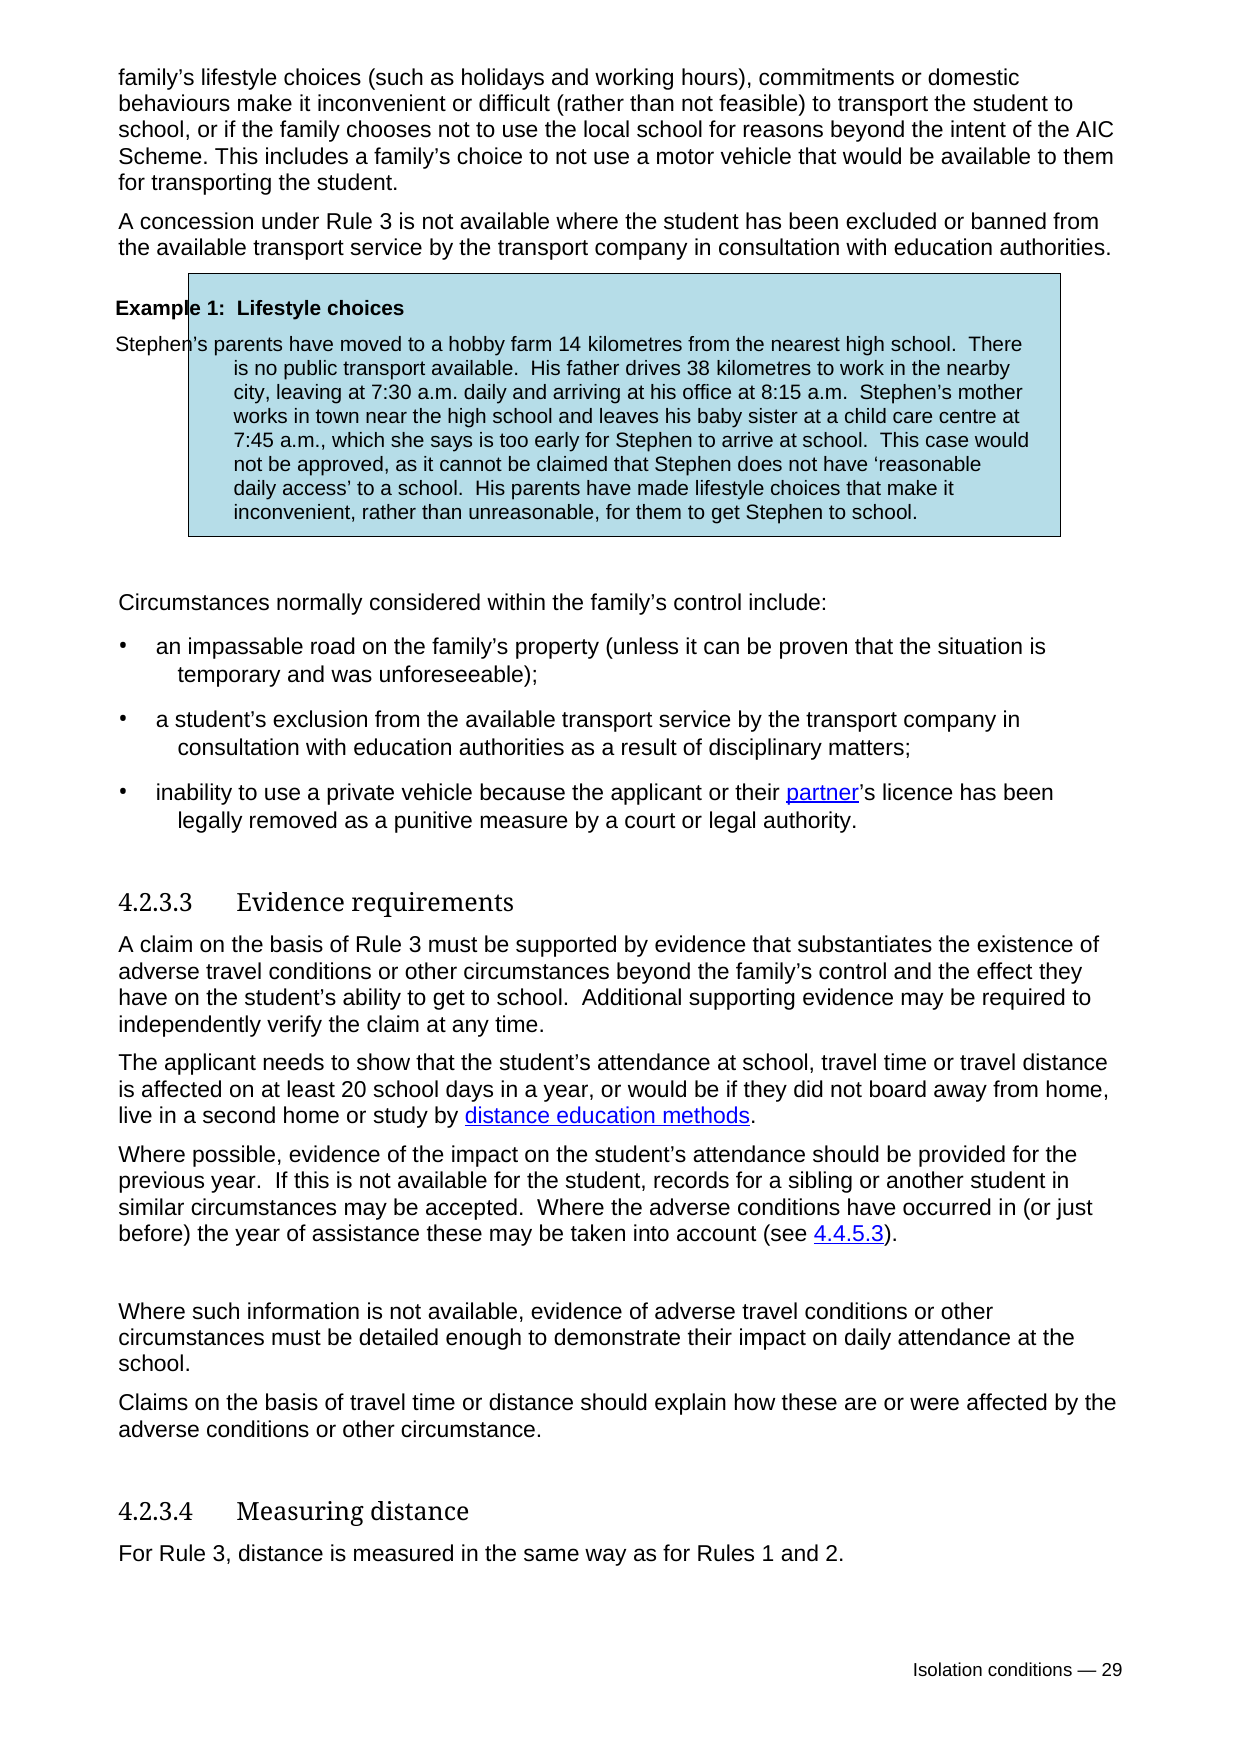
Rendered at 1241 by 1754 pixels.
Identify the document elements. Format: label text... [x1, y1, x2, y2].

text Where such information is not available, evidence of adverse travel conditions or other circumstances must be detailed enough to demonstrate their impact on daily attendance at the school. [118, 1298, 1122, 1377]
subtitle 4.2.3.4 Measuring distance [118, 1493, 1122, 1527]
text The applicant needs to show that the student’s attendance at school, travel time or travel distance is affected on at least 20 school days in a year, or would be if they did not board away from home, live in a second home or study by distance education methods. [118, 1049, 1122, 1128]
subtitle 4.2.3.3 Evidence requirements [118, 885, 1122, 919]
text a student’s exclusion from the available transport service by the transport company in consultation with education authorities as a result of disciplinary matters; [118, 700, 1122, 761]
table_header Example 1: Lifestyle choices Stephen’s parents have moved to a hobby farm 14 kilometres from the nearest high school. There is no public transport available. His father drives 38 kilometres to work in the nearby city, leaving at 7:30 a.m. daily and arriving at his office at 8:15 a.m. Stephen’s mother works in town near the high school and leaves his baby sister at a child care centre at 7:45 a.m., which she says is too early for Stephen to arrive at school. This case would not be approved, as it cannot be claimed that Stephen does not have ‘reasonable daily access’ to a school. His parents have made lifestyle choices that make it inconvenient, rather than unreasonable, for them to get Stephen to school. [189, 274, 1060, 536]
text Circumstances normally considered within the family’s control include: [118, 588, 1122, 615]
text Where possible, evidence of the impact on the student’s attendance should be provided for the previous year. If this is not available for the student, records for a sibling or another student in similar circumstances may be accepted. Where the adverse conditions have occurred in (or just before) the year of assistance these may be taken into account (see 4.4.5.3). [118, 1141, 1122, 1246]
text an impassable road on the family’s property (unless it can be proven that the situation is temporary and was unforeseeable); [118, 627, 1122, 688]
text For Rule 3, distance is measured in the same way as for Rules 1 and 2. [118, 1540, 1122, 1566]
text Claims on the basis of travel time or distance should explain how these are or were affected by the adverse conditions or other circumstance. [118, 1389, 1122, 1442]
text A concession under Rule 3 is not available where the student has been excluded or banned from the available transport service by the transport company in consultation with education authorities. [118, 208, 1122, 261]
text A claim on the basis of Rule 3 must be supported by evidence that substantiates the existence of adverse travel conditions or other circumstances beyond the family’s control and the effect they have on the student’s ability to get to school. Additional supporting evidence may be required to independently verify the claim at any time. [118, 931, 1122, 1037]
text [118, 63, 1122, 195]
text inability to use a private vehicle because the applicant or their partner’s licence has been legally removed as a punitive measure by a court or legal authority. [118, 773, 1122, 833]
